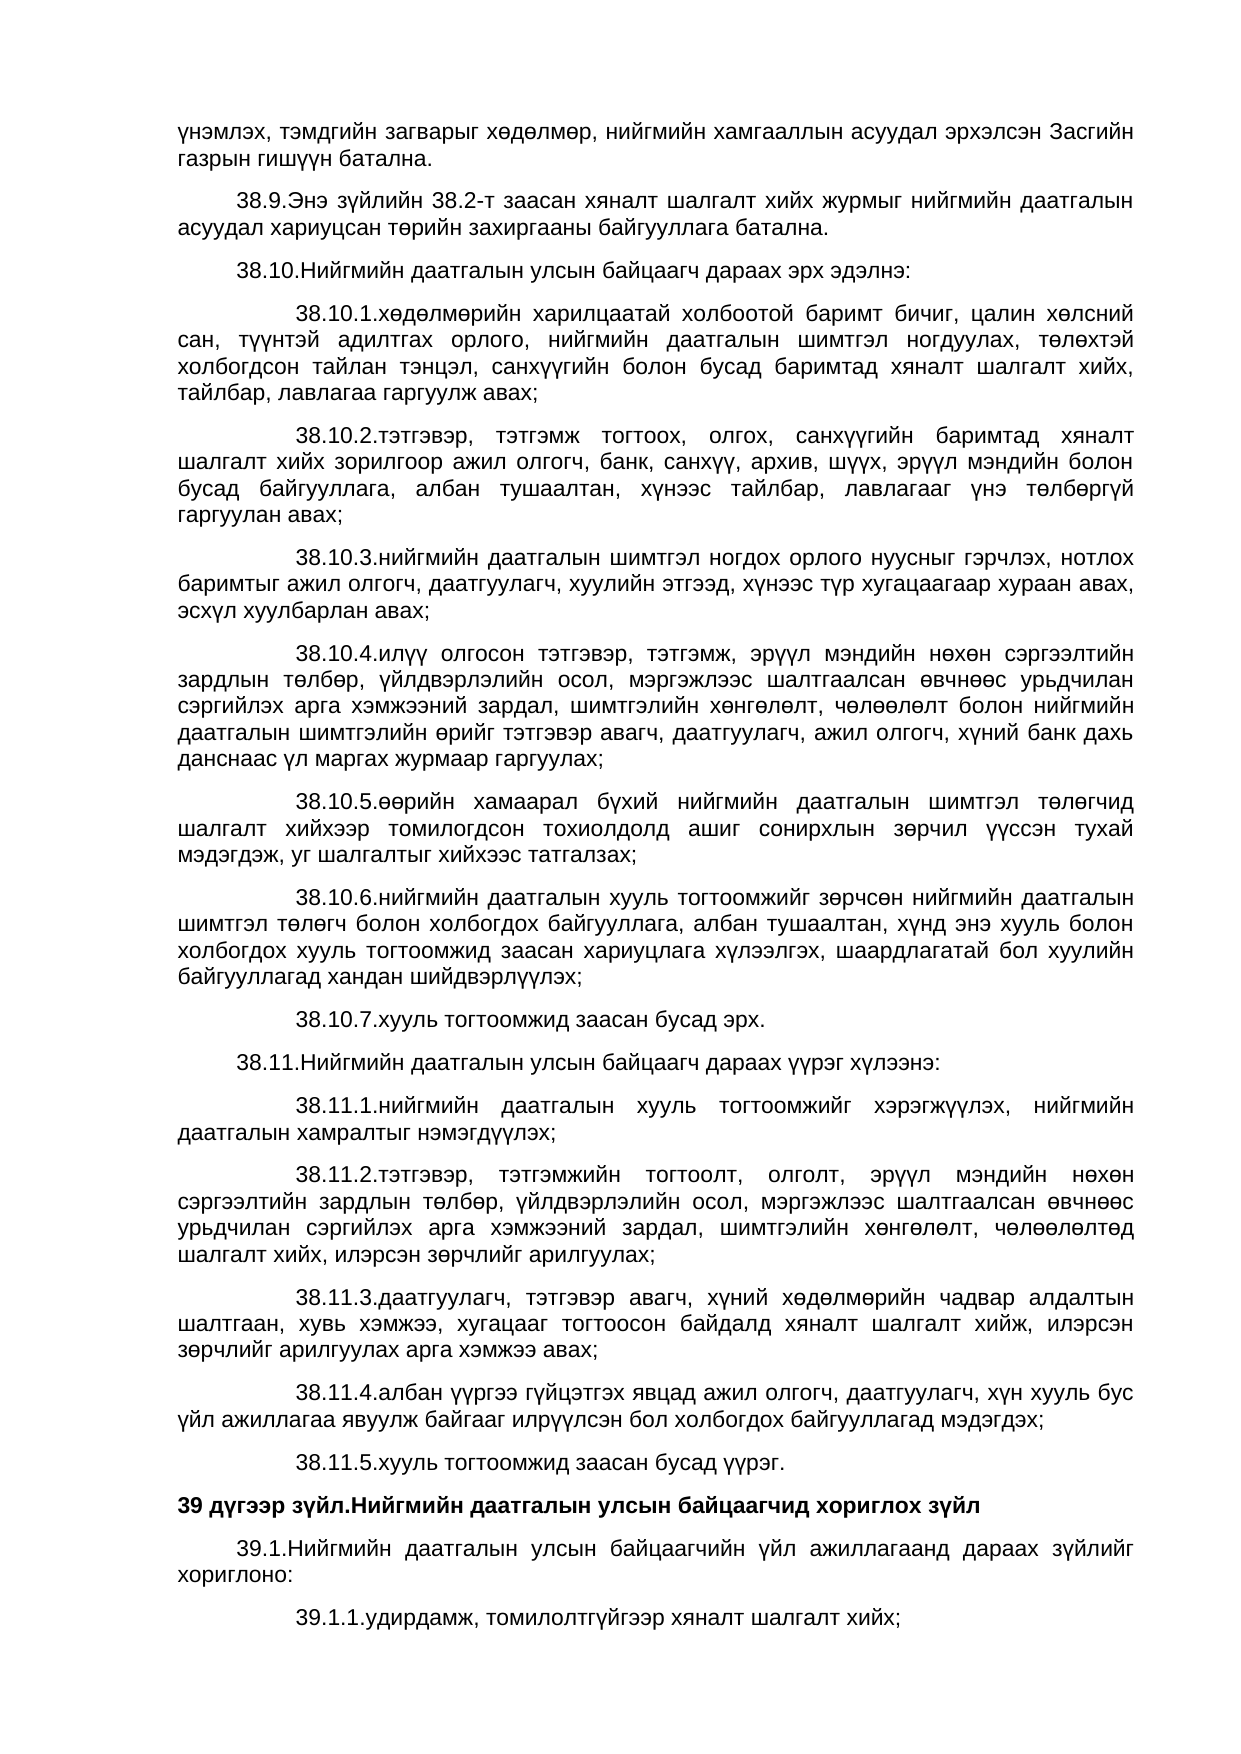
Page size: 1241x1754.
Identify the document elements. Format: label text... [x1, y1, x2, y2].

text 39.1.Нийгмийн даатгалын улсын байцаагчийн үйл ажиллагаанд дараах зүйлийг хориглоно: [177, 1535, 1134, 1587]
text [177, 118, 1134, 171]
text 38.11.4.албан үүргээ гүйцэтгэх явцад ажил олгогч, даатгуулагч, хүн хууль бус үйл ажиллагаа явуулж байгааг илрүүлсэн бол холбогдох байгууллагад мэдэгдэх; [177, 1379, 1134, 1432]
text 38.11.2.тэтгэвэр, тэтгэмжийн тогтоолт, олголт, эрүүл мэндийн нөхөн сэргээлтийн зардлын төлбөр, үйлдвэрлэлийн осол, мэргэжлээс шалтгаалсан өвчнөөс урьдчилан сэргийлэх арга хэмжээний зардал, шимтгэлийн хөнгөлөлт, чөлөөлөлтөд шалгалт хийх, илэрсэн зөрчлийг арилгуулах; [177, 1161, 1134, 1267]
text 38.11.5.хууль тогтоомжид заасан бусад үүрэг. [177, 1449, 1134, 1475]
text 38.10.3.нийгмийн даатгалын шимтгэл ногдох орлого нуусныг гэрчлэх, нотлох баримтыг ажил олгогч, даатгуулагч, хуулийн этгээд, хүнээс түр хугацаагаар хураан авах, эсхүл хуулбарлан авах; [177, 544, 1134, 623]
text 39.1.1.удирдамж, томилолтгүйгээр хяналт шалгалт хийх; [177, 1604, 1134, 1630]
text 38.10.7.хууль тогтоомжид заасан бусад эрх. [177, 1006, 1134, 1032]
text 38.10.6.нийгмийн даатгалын хууль тогтоомжийг зөрчсөн нийгмийн даатгалын шимтгэл төлөгч болон холбогдох байгууллага, албан тушаалтан, хүнд энэ хууль болон холбогдох хууль тогтоомжид заасан хариуцлага хүлээлгэх, шаардлагатай бол хуулийн байгууллагад хандан шийдвэрлүүлэх; [177, 884, 1134, 989]
text 38.10.1.хөдөлмөрийн харилцаатай холбоотой баримт бичиг, цалин хөлсний сан, түүнтэй адилтгах орлого, нийгмийн даатгалын шимтгэл ногдуулах, төлөхтэй холбогдсон тайлан тэнцэл, санхүүгийн болон бусад баримтад хяналт шалгалт хийх, тайлбар, лавлагаа гаргуулж авах; [177, 300, 1134, 405]
text 38.10.Нийгмийн даатгалын улсын байцаагч дараах эрх эдэлнэ: [177, 257, 1134, 283]
text 39 дүгээр зүйл.Нийгмийн даатгалын улсын байцаагчид хориглох зүйл [177, 1492, 1134, 1518]
text 38.11.3.даатгуулагч, тэтгэвэр авагч, хүний хөдөлмөрийн чадвар алдалтын шалтгаан, хувь хэмжээ, хугацааг тогтоосон байдалд хяналт шалгалт хийж, илэрсэн зөрчлийг арилгуулах арга хэмжээ авах; [177, 1283, 1134, 1363]
text 38.9.Энэ зүйлийн 38.2-т заасан хяналт шалгалт хийх журмыг нийгмийн даатгалын асуудал хариуцсан төрийн захиргааны байгууллага батална. [177, 187, 1134, 240]
text 38.10.2.тэтгэвэр, тэтгэмж тогтоох, олгох, санхүүгийн баримтад хяналт шалгалт хийх зорилгоор ажил олгогч, банк, санхүү, архив, шүүх, эрүүл мэндийн болон бусад байгууллага, албан тушаалтан, хүнээс тайлбар, лавлагааг үнэ төлбөргүй гаргуулан авах; [177, 422, 1134, 527]
text 38.11.Нийгмийн даатгалын улсын байцаагч дараах үүрэг хүлээнэ: [177, 1049, 1134, 1075]
text 38.11.1.нийгмийн даатгалын хууль тогтоомжийг хэрэгжүүлэх, нийгмийн даатгалын хамралтыг нэмэгдүүлэх; [177, 1092, 1134, 1145]
text 38.10.4.илүү олгосон тэтгэвэр, тэтгэмж, эрүүл мэндийн нөхөн сэргээлтийн зардлын төлбөр, үйлдвэрлэлийн осол, мэргэжлээс шалтгаалсан өвчнөөс урьдчилан сэргийлэх арга хэмжээний зардал, шимтгэлийн хөнгөлөлт, чөлөөлөлт болон нийгмийн даатгалын шимтгэлийн өрийг тэтгэвэр авагч, даатгуулагч, ажил олгогч, хүний банк дахь данснаас үл маргах журмаар гаргуулах; [177, 640, 1134, 772]
text 38.10.5.өөрийн хамаарал бүхий нийгмийн даатгалын шимтгэл төлөгчид шалгалт хийхээр томилогдсон тохиолдолд ашиг сонирхлын зөрчил үүссэн тухай мэдэгдэж, уг шалгалтыг хийхээс татгалзах; [177, 788, 1134, 867]
